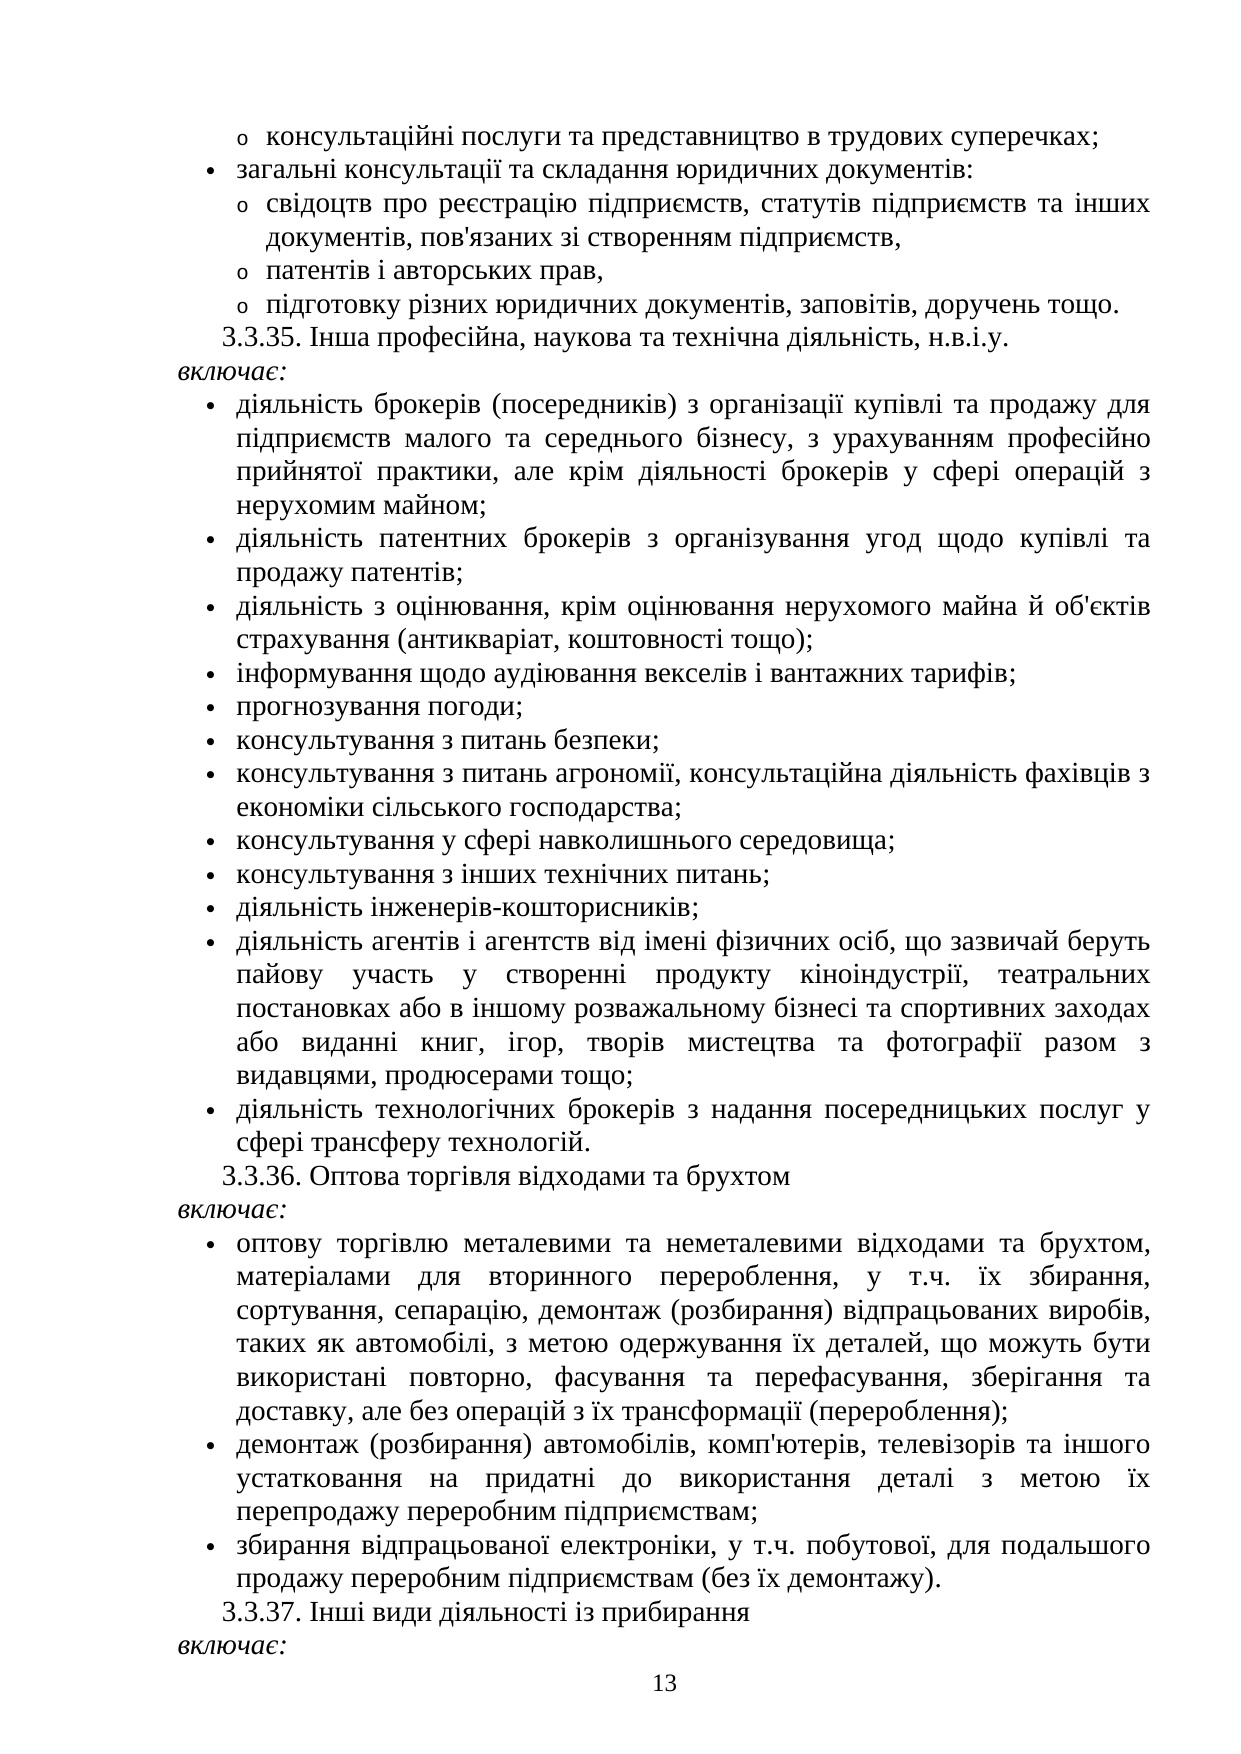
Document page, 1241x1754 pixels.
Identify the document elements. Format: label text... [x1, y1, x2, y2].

list підготовку різних юридичних документів, заповітів, доручень тощо. [236, 286, 1152, 319]
list свідоцтв про реєстрацію підприємств, статутів підприємств та інших документів, пов'язаних зі створенням підприємств, [236, 185, 1152, 252]
list консультування у сфері навколишнього середовища; [207, 822, 1152, 856]
text 3.3.35. Інша професійна, наукова та технічна діяльність, н.в.і.у. [177, 319, 1152, 353]
list консультування з питань безпеки; [207, 722, 1152, 755]
list діяльність з оцінювання, крім оцінювання нерухомого майна й об'єктів страхування (антикваріат, коштовності тощо); [207, 588, 1152, 655]
list демонтаж (розбирання) автомобілів, комп'ютерів, телевізорів та іншого устатковання на придатні до використання деталі з метою їх перепродажу переробним підприємствам; [207, 1426, 1152, 1527]
list діяльність брокерів (посередників) з організації купівлі та продажу для підприємств малого та середнього бізнесу, з урахуванням професійно прийнятої практики, але крім діяльності брокерів у сфері операцій з нерухомим майном; [207, 386, 1152, 521]
list прогнозування погоди; [207, 688, 1152, 722]
list оптову торгівлю металевими та неметалевими відходами та брухтом, матеріалами для вторинного перероблення, у т.ч. їх збирання, сортування, сепарацію, демонтаж (розбирання) відпрацьованих виробів, таких як автомобілі, з метою одержування їх деталей, що можуть бути використані повторно, фасування та перефасування, зберігання та доставку, але без операцій з їх трансформації (перероблення); [207, 1225, 1152, 1426]
list діяльність агентів і агентств від імені фізичних осіб, що зазвичай беруть пайову участь у створенні продукту кіноіндустрії, театральних постановках або в іншому розважальному бізнесі та спортивних заходах або виданні книг, ігор, творів мистецтва та фотографії разом з видавцями, продюсерами тощо; [207, 923, 1152, 1091]
text включає: [177, 1191, 1152, 1225]
text включає: [177, 1627, 1152, 1661]
list консультування з питань агрономії, консультаційна діяльність фахівців з економіки сільського господарства; [207, 755, 1152, 822]
list діяльність технологічних брокерів з надання посередницьких послуг у сфері трансферу технологій. [207, 1091, 1152, 1158]
text 3.3.37. Інші види діяльності із прибирання [177, 1594, 1152, 1627]
list діяльність інженерів-кошторисників; [207, 889, 1152, 923]
text включає: [177, 353, 1152, 386]
text 3.3.36. Оптова торгівля відходами та брухтом [177, 1158, 1152, 1191]
list загальні консультації та складання юридичних документів: [207, 152, 1152, 185]
list консультування з інших технічних питань; [207, 856, 1152, 889]
list діяльність патентних брокерів з організування угод щодо купівлі та продажу патентів; [207, 521, 1152, 588]
list консультаційні послуги та представництво в трудових суперечках; [236, 118, 1152, 152]
list інформування щодо аудіювання векселів і вантажних тарифів; [207, 655, 1152, 688]
list патентів і авторських прав, [236, 252, 1152, 286]
list збирання відпрацьованої електроніки, у т.ч. побутової, для подальшого продажу переробним підприємствам (без їх демонтажу). [207, 1527, 1152, 1594]
